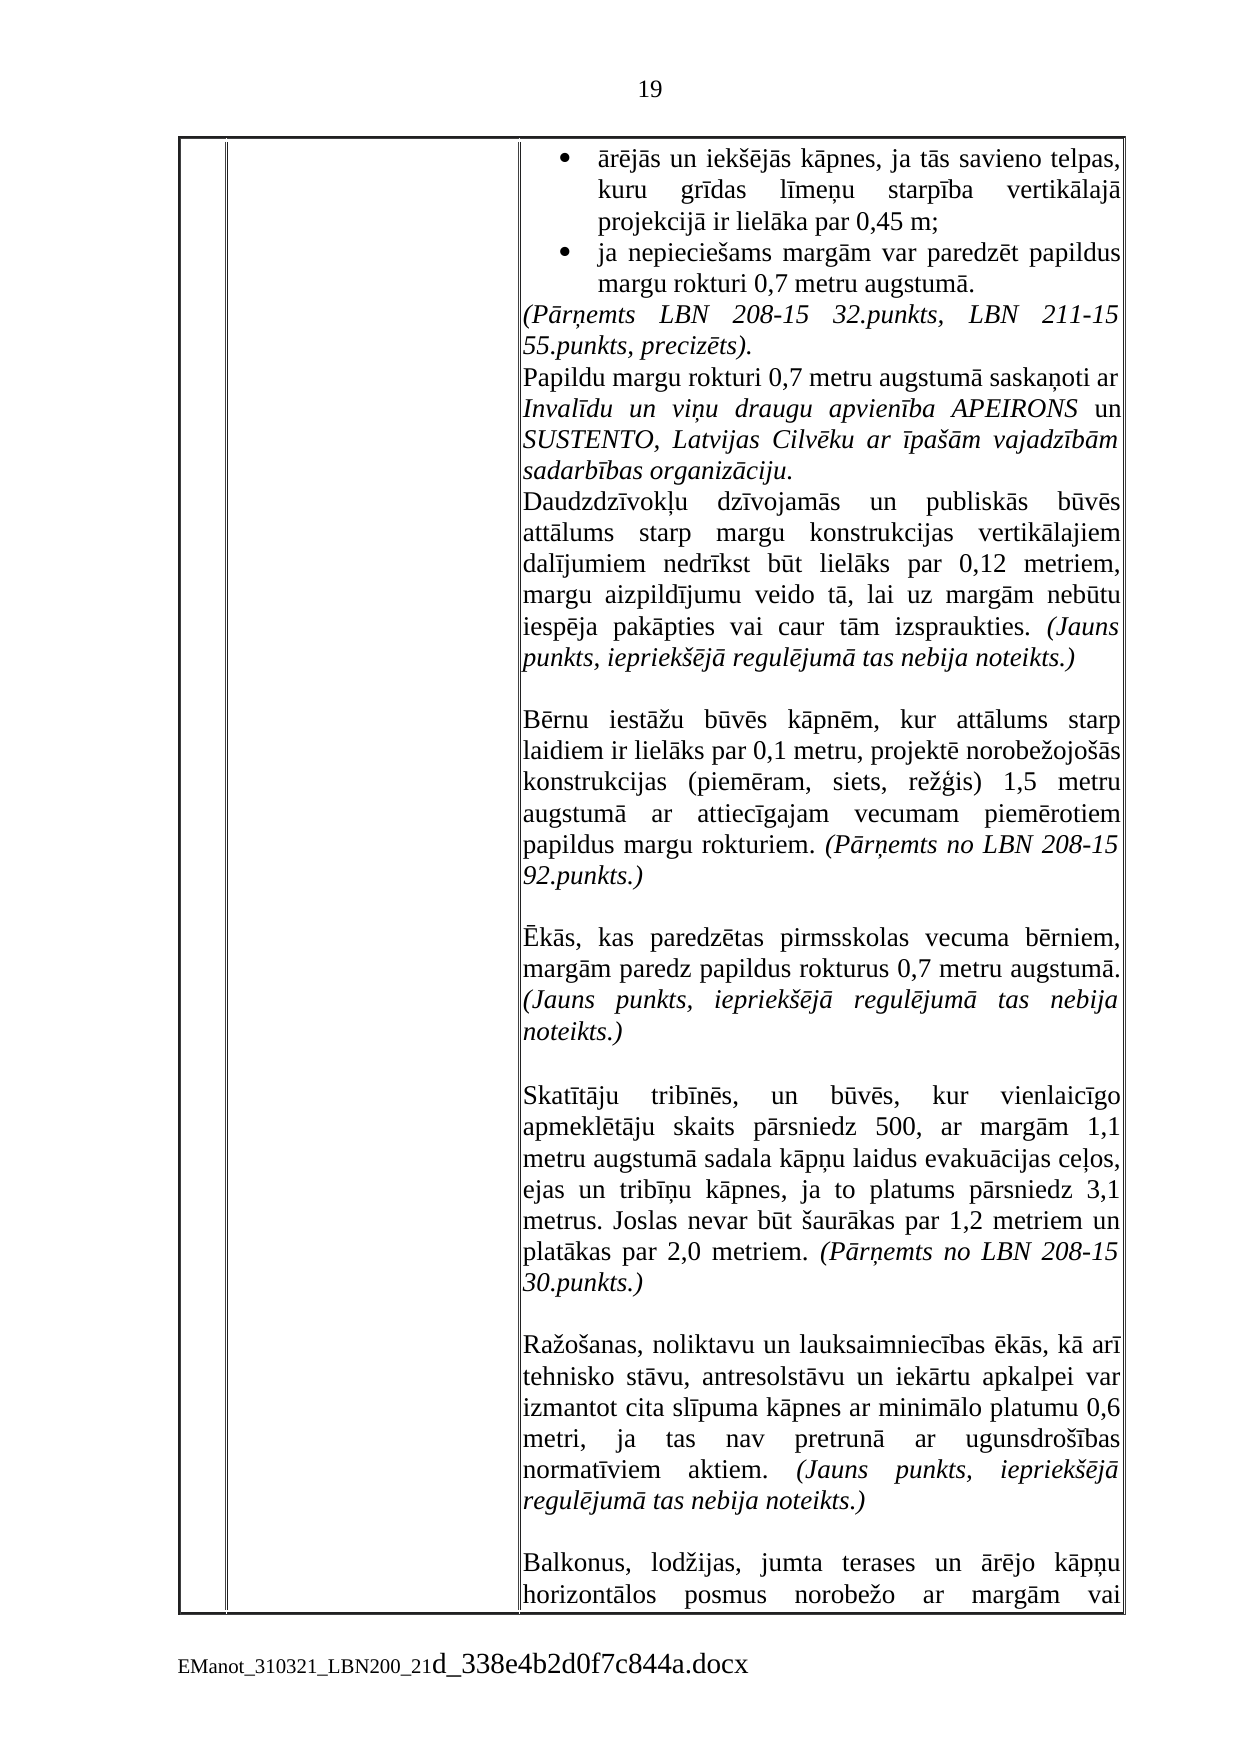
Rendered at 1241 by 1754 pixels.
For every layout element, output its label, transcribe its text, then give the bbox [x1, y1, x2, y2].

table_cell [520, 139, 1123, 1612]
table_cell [227, 139, 519, 1612]
table_cell 2. [181, 139, 227, 1612]
